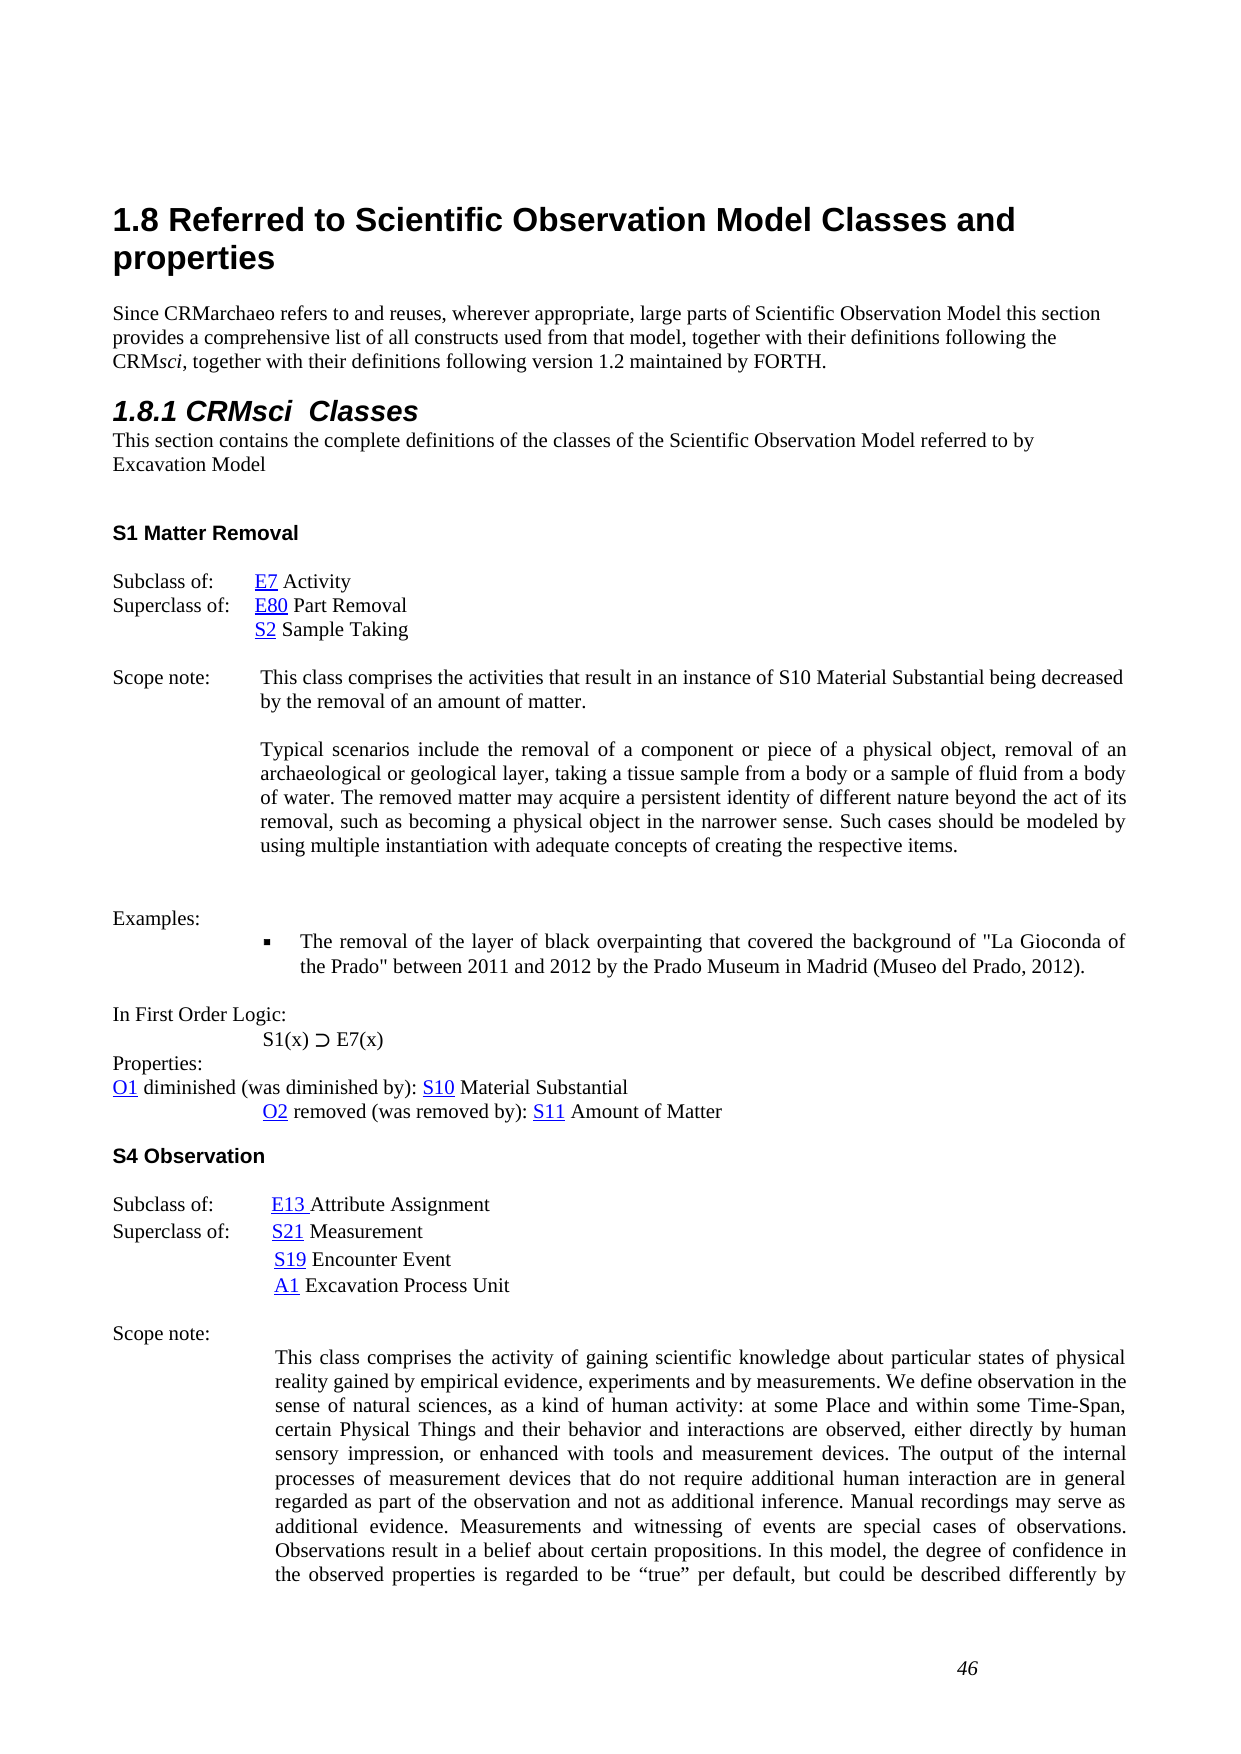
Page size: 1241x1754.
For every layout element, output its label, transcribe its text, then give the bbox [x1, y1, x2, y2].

text Properties: [112, 1051, 1128, 1075]
text In First Order Logic: [112, 1002, 1128, 1026]
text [275, 1345, 1128, 1586]
text S2 Sample Taking [112, 617, 1128, 641]
text Since CRMarchaeo refers to and reuses, wherever appropriate, large parts of Scientific Observation Model this section provides a comprehensive list of all constructs used from that model, together with their definitions following the CRMsci, together with their definitions following version 1.2 maintained by FORTH. [112, 301, 1128, 373]
text O1 diminished (was diminished by): S10 Material Substantial [112, 1075, 1128, 1099]
subtitle S1 Matter Removal [112, 521, 1128, 544]
text Superclass of: S21 Measurement [112, 1216, 1128, 1244]
text Superclass of: E80 Part Removal [112, 593, 1128, 617]
subtitle S4 Observation [112, 1144, 1128, 1168]
text S19 Encounter Event [112, 1244, 1128, 1273]
subtitle 1.8.1 CRMsci Classes [112, 394, 1128, 427]
text Subclass of: E13 Attribute Assignment [112, 1192, 1128, 1216]
subtitle 1.8 Referred to Scientific Observation Model Classes and properties [112, 200, 1128, 277]
text Typical scenarios include the removal of a component or piece of a physical object, removal of an archaeological or geological layer, taking a tissue sample from a body or a sample of fluid from a body of water. The removed matter may acquire a persistent identity of different nature beyond the act of its removal, such as becoming a physical object in the narrower sense. Such cases should be modeled by using multiple instantiation with adequate concepts of creating the respective items. [260, 737, 1128, 857]
text Subclass of: E7 Activity [112, 568, 1128, 593]
text A1 Excavation Process Unit [112, 1273, 1128, 1297]
text Examples: [112, 905, 1128, 929]
text Scope note: This class comprises the activities that result in an instance of S10 Material Substantial being decreased by the removal of an amount of matter. [112, 665, 1128, 713]
list The removal of the layer of black overpainting that covered the background of "La Gioconda of the Prado" between 2011 and 2012 by the Prado Museum in Madrid (Museo del Prado, 2012). [262, 929, 1128, 978]
text O2 removed (was removed by): S11 Amount of Matter [262, 1099, 1128, 1123]
text S1(x) ⊃ E7(x) [112, 1026, 1128, 1051]
text This section contains the complete definitions of the classes of the Scientific Observation Model referred to by Excavation Model [112, 427, 1128, 476]
text Scope note: [112, 1321, 1128, 1345]
